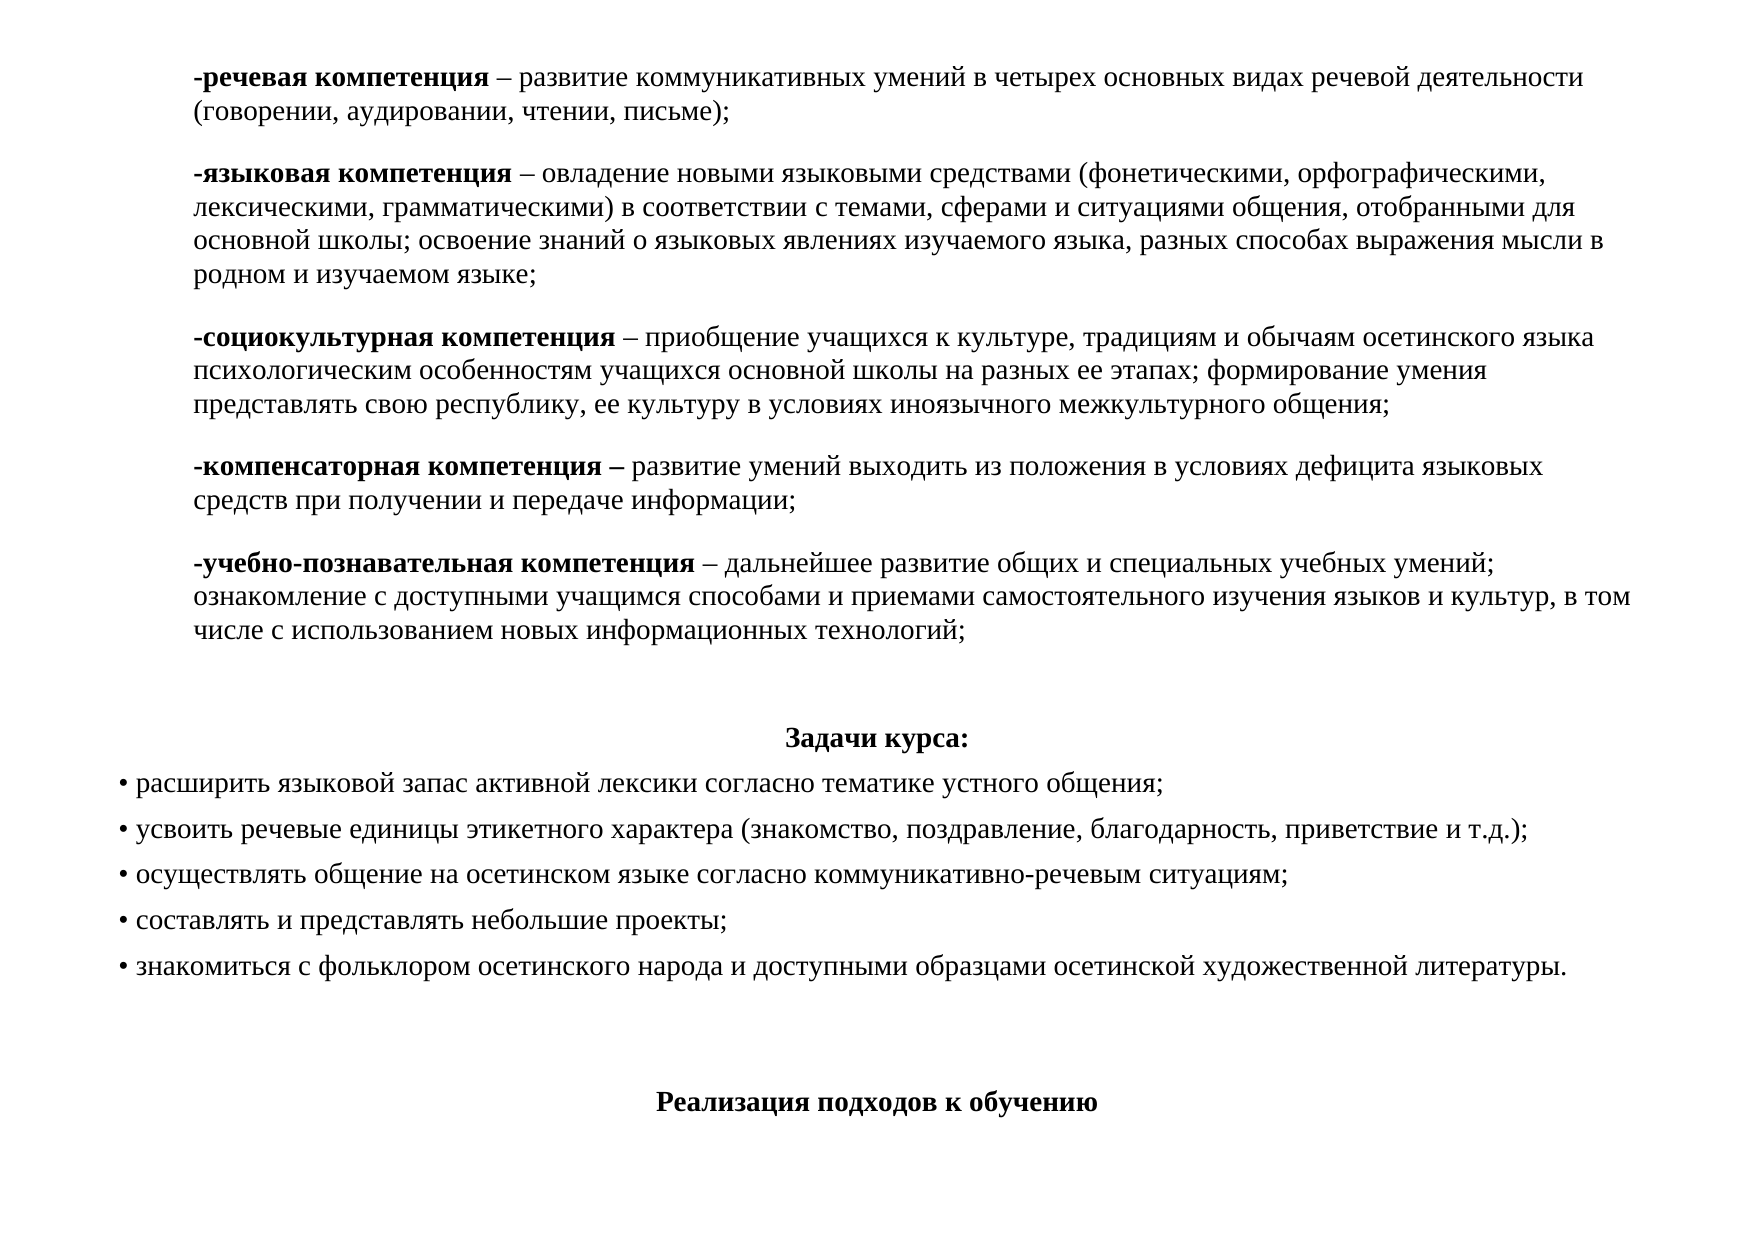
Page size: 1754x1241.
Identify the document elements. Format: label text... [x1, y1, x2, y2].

text -социокультурная компетенция – приобщение учащихся к культуре, традициям и обычаям осетинского языка психологическим особенностям учащихся основной школы на разных ее этапах; формирование умения представлять свою республику, ее культуру в условиях иноязычного межкультурного общения; [193, 319, 1636, 419]
text • усвоить речевые единицы этикетного характера (знакомство, поздравление, благодарность, приветствие и т.д.); [118, 811, 1636, 844]
text Реализация подходов к обучению [118, 1084, 1636, 1118]
text -учебно-познавательная компетенция – дальнейшее развитие общих и специальных учебных умений; ознакомление с доступными учащимся способами и приемами самостоятельного изучения языков и культур, в том числе с использованием новых информационных технологий; [193, 545, 1636, 645]
text -компенсаторная компетенция – развитие умений выходить из положения в условиях дефицита языковых средств при получении и передаче информации; [193, 448, 1636, 516]
text • осуществлять общение на осетинском языке согласно коммуникативно-речевым ситуациям; [118, 857, 1636, 890]
text • расширить языковой запас активной лексики согласно тематике устного общения; [118, 766, 1636, 799]
text • составлять и представлять небольшие проекты; [118, 902, 1636, 936]
text • знакомиться с фольклором осетинского народа и доступными образцами осетинской художественной литературы. [118, 948, 1636, 981]
text -речевая компетенция – развитие коммуникативных умений в четырех основных видах речевой деятельности (говорении, аудировании, чтении, письме); [193, 59, 1636, 126]
text -языковая компетенция – овладение новыми языковыми средствами (фонетическими, орфографическими, лексическими, грамматическими) в соответствии c темами, сферами и ситуациями общения, отобранными для основной школы; освоение знаний о языковых явлениях изучаемого языка, разных способах выражения мысли в родном и изучаемом языке; [193, 155, 1636, 289]
text Задачи курса: [118, 720, 1636, 753]
